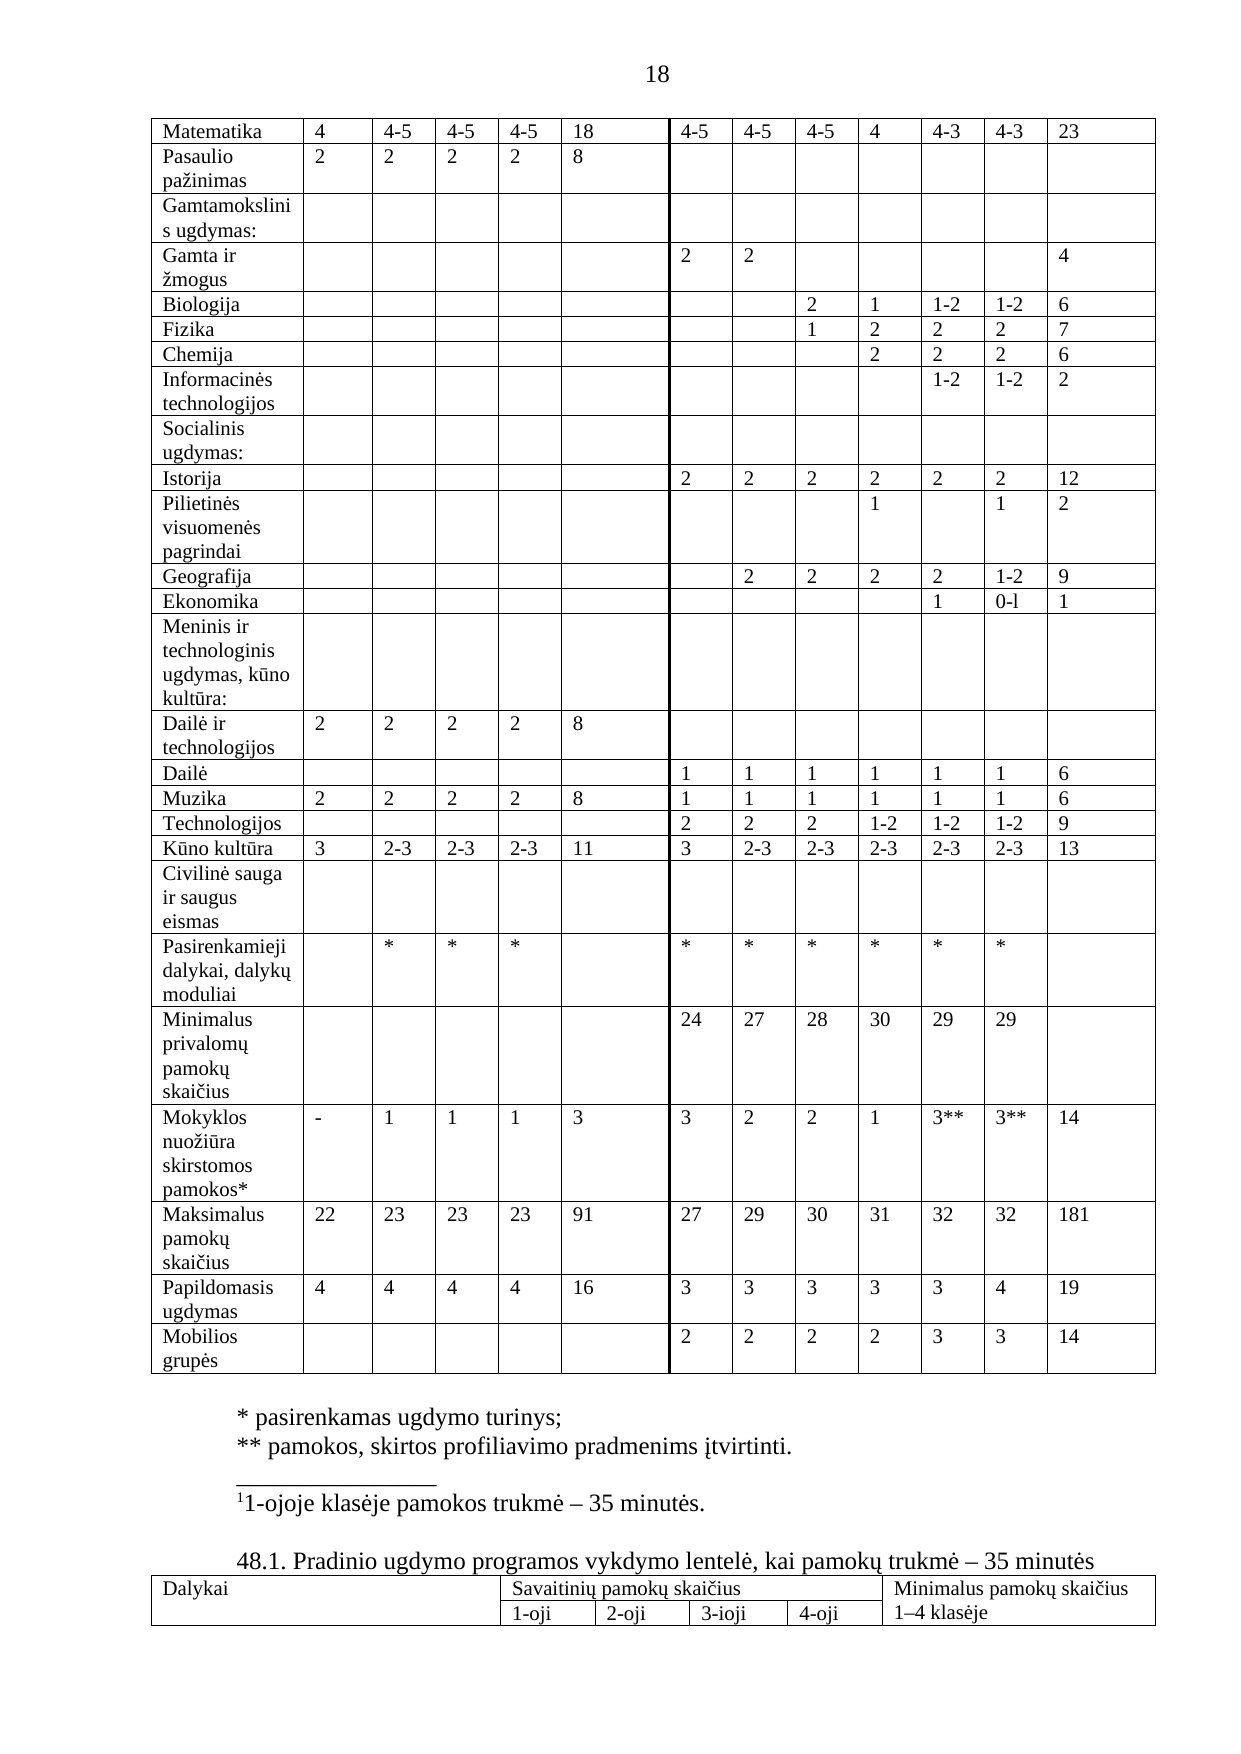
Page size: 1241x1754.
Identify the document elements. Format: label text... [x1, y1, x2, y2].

table_cell 4-5 [436, 119, 498, 143]
table_cell [562, 243, 668, 291]
table_cell 4-5 [499, 119, 561, 143]
table_cell [373, 292, 435, 316]
table_header Savaitinių pamokų skaičius [501, 1576, 882, 1600]
table_cell [671, 367, 732, 415]
table_cell Pasirenkamieji dalykai, dalykų moduliai [152, 934, 303, 1006]
table_cell 11 [562, 836, 668, 860]
table_cell Civilinė sauga ir saugus eismas [152, 861, 303, 933]
table_cell 1 [859, 760, 921, 784]
table_cell 2 [733, 243, 795, 291]
table_cell [733, 317, 795, 341]
table_cell [304, 934, 372, 1006]
table_cell 1 [922, 760, 984, 784]
table_cell 2 [985, 342, 1047, 366]
table_cell [922, 614, 984, 710]
table_cell 16 [562, 1275, 668, 1323]
table_cell [436, 491, 498, 563]
table_cell 9 [1048, 564, 1155, 588]
table_cell [562, 589, 668, 613]
table_cell 23 [1048, 119, 1155, 143]
table_cell [859, 416, 921, 464]
table_cell [922, 144, 984, 192]
table_cell * [859, 934, 921, 1006]
table_cell 2 [304, 711, 372, 759]
table_cell [499, 1007, 561, 1103]
table_cell [499, 416, 561, 464]
table_cell 2 [859, 564, 921, 588]
table_cell 23 [436, 1202, 498, 1274]
table_cell [796, 194, 858, 242]
table_cell [796, 589, 858, 613]
table_cell [499, 243, 561, 291]
table_cell 2 [304, 786, 372, 809]
table_cell 19 [1048, 1275, 1155, 1323]
table_cell [436, 292, 498, 316]
table_cell [499, 342, 561, 366]
table_cell Pilietinės visuomenės pagrindai [152, 491, 303, 563]
table_cell [436, 243, 498, 291]
table_cell 22 [304, 1202, 372, 1274]
table_cell [373, 243, 435, 291]
table_cell [859, 367, 921, 415]
table_cell 3 [922, 1324, 984, 1372]
table_cell * [499, 934, 561, 1006]
table_cell 3 [922, 1275, 984, 1323]
table_cell [796, 861, 858, 933]
table_cell [562, 367, 668, 415]
table_cell Pasaulio pažinimas [152, 144, 303, 192]
table_cell 4-5 [671, 119, 732, 143]
table_cell [373, 342, 435, 366]
table_cell 27 [671, 1202, 732, 1274]
table_cell * [922, 934, 984, 1006]
table_cell [796, 367, 858, 415]
table_cell Gamtamokslinis ugdymas: [152, 194, 303, 242]
table_cell 32 [985, 1202, 1047, 1274]
table_cell [373, 367, 435, 415]
table_cell [985, 614, 1047, 710]
table_cell [373, 589, 435, 613]
table_cell [304, 243, 372, 291]
table_cell [373, 194, 435, 242]
table_cell [436, 367, 498, 415]
table_cell 1 [733, 786, 795, 809]
table_cell Muzika [152, 786, 303, 809]
table_cell 2 [985, 317, 1047, 341]
table_cell [1048, 711, 1155, 759]
table_cell Dailė [152, 760, 303, 784]
table_cell 4 [304, 119, 372, 143]
table_cell 29 [733, 1202, 795, 1274]
table_cell [562, 564, 668, 588]
table_cell [562, 934, 668, 1006]
table_cell [859, 861, 921, 933]
table_cell 2 [922, 564, 984, 588]
table_cell 28 [796, 1007, 858, 1103]
table_cell 2-3 [859, 836, 921, 860]
table_cell 6 [1048, 786, 1155, 809]
table_cell [436, 194, 498, 242]
table_cell Technologijos [152, 811, 303, 835]
table_cell [922, 416, 984, 464]
table_cell [304, 367, 372, 415]
table_cell [671, 589, 732, 613]
table_cell 2 [859, 342, 921, 366]
table_cell 4 [985, 1275, 1047, 1323]
table_header Minimalus pamokų skaičius 1–4 klasėje [883, 1576, 1155, 1625]
table_cell 1 [499, 1105, 561, 1201]
table_cell [985, 416, 1047, 464]
table_cell [1048, 934, 1155, 1006]
table_cell [373, 811, 435, 835]
table_cell 4 [304, 1275, 372, 1323]
table_cell 2-3 [733, 836, 795, 860]
table_cell 91 [562, 1202, 668, 1274]
table_cell Dailė ir technologijos [152, 711, 303, 759]
table_cell 181 [1048, 1202, 1155, 1274]
table_cell [671, 491, 732, 563]
table_cell 4 [859, 119, 921, 143]
table_cell [671, 144, 732, 192]
table_cell * [733, 934, 795, 1006]
table_cell 7 [1048, 317, 1155, 341]
table_cell [499, 589, 561, 613]
table_cell 1 [733, 760, 795, 784]
table_cell [436, 614, 498, 710]
table_cell 4 [436, 1275, 498, 1323]
table_cell 3 [985, 1324, 1047, 1372]
table_cell 2 [436, 786, 498, 809]
text 48.1. Pradinio ugdymo programos vykdymo lentelė, kai pamokų trukmė – 35 minutės [162, 1546, 1152, 1575]
table_cell 2-3 [499, 836, 561, 860]
table_cell Matematika [152, 119, 303, 143]
table_cell 2 [733, 465, 795, 489]
table_cell 4 [499, 1275, 561, 1323]
table_cell 2 [733, 811, 795, 835]
table_cell [373, 416, 435, 464]
table_cell [499, 1324, 561, 1372]
table_cell [859, 711, 921, 759]
table_cell * [796, 934, 858, 1006]
table_cell [304, 342, 372, 366]
table_cell [985, 144, 1047, 192]
table_cell [733, 491, 795, 563]
table_cell 2 [671, 811, 732, 835]
table_cell 24 [671, 1007, 732, 1103]
table_cell Ekonomika [152, 589, 303, 613]
table_cell [733, 614, 795, 710]
table_cell 30 [796, 1202, 858, 1274]
table_cell 3 [671, 1275, 732, 1323]
table_cell [499, 292, 561, 316]
table_cell 4-5 [733, 119, 795, 143]
table_cell [1048, 144, 1155, 192]
table_cell 0-l [985, 589, 1047, 613]
table_cell 2 [671, 243, 732, 291]
table_cell [671, 194, 732, 242]
table_cell 2 [499, 144, 561, 192]
table_cell [436, 760, 498, 784]
table_cell [733, 194, 795, 242]
table_cell Kūno kultūra [152, 836, 303, 860]
table_cell 2 [796, 292, 858, 316]
table_cell [922, 194, 984, 242]
table_cell 2 [796, 465, 858, 489]
table_cell [1048, 1007, 1155, 1103]
table_cell [499, 564, 561, 588]
table_cell [373, 1007, 435, 1103]
table_cell 2 [499, 786, 561, 809]
table_cell [733, 292, 795, 316]
table_cell [499, 760, 561, 784]
table_cell [922, 243, 984, 291]
table_cell [373, 1324, 435, 1372]
table_cell 9 [1048, 811, 1155, 835]
table_cell 1 [796, 317, 858, 341]
table_cell [922, 491, 984, 563]
table_cell 2 [796, 564, 858, 588]
table_cell [436, 416, 498, 464]
table_cell 1-2 [985, 367, 1047, 415]
table_cell 4-5 [373, 119, 435, 143]
table_cell [304, 564, 372, 588]
table_cell [562, 342, 668, 366]
table_cell [499, 861, 561, 933]
table_cell [671, 711, 732, 759]
text ________________ [162, 1460, 1152, 1488]
table_cell Informacinės technologijos [152, 367, 303, 415]
table_cell [1048, 416, 1155, 464]
table_cell 2 [985, 465, 1047, 489]
table_cell 8 [562, 144, 668, 192]
table_cell [733, 589, 795, 613]
table_cell 2-3 [922, 836, 984, 860]
table_cell [499, 614, 561, 710]
table_cell 29 [985, 1007, 1047, 1103]
table_cell 1 [436, 1105, 498, 1201]
table_cell [436, 564, 498, 588]
table_cell [1048, 614, 1155, 710]
table_cell 2 [436, 144, 498, 192]
table_cell [562, 317, 668, 341]
table_cell Socialinis ugdymas: [152, 416, 303, 464]
table_cell 1 [985, 760, 1047, 784]
table_cell 2-3 [796, 836, 858, 860]
table_cell [304, 589, 372, 613]
table_cell [985, 711, 1047, 759]
table_cell 1 [922, 786, 984, 809]
table_cell [499, 811, 561, 835]
table_cell 1 [859, 491, 921, 563]
table_cell 2 [733, 1105, 795, 1201]
table_cell * [373, 934, 435, 1006]
table_cell 1 [671, 760, 732, 784]
table_cell [562, 491, 668, 563]
table_cell Papildomasis ugdymas [152, 1275, 303, 1323]
table_cell [985, 243, 1047, 291]
table_cell [436, 1324, 498, 1372]
table_cell 2 [1048, 491, 1155, 563]
table_cell 27 [733, 1007, 795, 1103]
table_cell 3 [796, 1275, 858, 1323]
table_cell [436, 589, 498, 613]
table_cell 2 [922, 317, 984, 341]
table_cell 1-oji klasė [501, 1601, 595, 1625]
table_cell 8 [562, 711, 668, 759]
table_cell [796, 342, 858, 366]
table_cell 2 [796, 1324, 858, 1372]
table_cell [733, 342, 795, 366]
table_cell 1 [859, 786, 921, 809]
table_cell [562, 1007, 668, 1103]
table_cell 2 [859, 465, 921, 489]
table_cell 2 [373, 711, 435, 759]
table_cell 3 [859, 1275, 921, 1323]
table_cell 2 [373, 786, 435, 809]
table_cell 1 [985, 491, 1047, 563]
table_cell 3 [733, 1275, 795, 1323]
table_cell [562, 416, 668, 464]
table_cell [304, 1007, 372, 1103]
table_cell [304, 194, 372, 242]
table_cell 1-2 [859, 811, 921, 835]
table_cell 2 [733, 1324, 795, 1372]
table_cell * [985, 934, 1047, 1006]
table_cell 1-2 [922, 367, 984, 415]
table_cell [562, 861, 668, 933]
table_cell - [304, 1105, 372, 1201]
table_cell 2-oji klasė [596, 1601, 689, 1625]
table_cell Minimalus privalomų pamokų skaičius [152, 1007, 303, 1103]
table_cell 2 [859, 317, 921, 341]
table_cell 18 [562, 119, 668, 143]
table_cell 30 [859, 1007, 921, 1103]
table_cell [304, 416, 372, 464]
table_cell 1 [859, 292, 921, 316]
table_cell 2 [1048, 367, 1155, 415]
table_cell 13 [1048, 836, 1155, 860]
table_cell 1 [985, 786, 1047, 809]
table_cell [373, 564, 435, 588]
table_cell [796, 144, 858, 192]
table_cell 1 [373, 1105, 435, 1201]
table_cell [671, 614, 732, 710]
table_cell 2 [796, 811, 858, 835]
table_cell 8 [562, 786, 668, 809]
table_cell [796, 614, 858, 710]
table_cell [373, 760, 435, 784]
table_cell * [671, 934, 732, 1006]
table_cell 1-2 [985, 292, 1047, 316]
table_cell [671, 292, 732, 316]
table_cell [796, 491, 858, 563]
table_cell 12 [1048, 465, 1155, 489]
table_cell 4-oji klasė [788, 1601, 882, 1625]
table_cell 3 [671, 1105, 732, 1201]
table_cell [499, 465, 561, 489]
table_cell [562, 292, 668, 316]
table_cell [373, 465, 435, 489]
table_cell [1048, 861, 1155, 933]
table_cell [1048, 194, 1155, 242]
table_cell [304, 811, 372, 835]
table_cell * [436, 934, 498, 1006]
table_cell Mobilios grupės [152, 1324, 303, 1372]
table_cell 2 [796, 1105, 858, 1201]
table_cell 31 [859, 1202, 921, 1274]
table_cell 2 [922, 465, 984, 489]
table_cell [859, 243, 921, 291]
table_cell Gamta ir žmogus [152, 243, 303, 291]
table_cell 14 [1048, 1324, 1155, 1372]
table_cell 1-2 [922, 292, 984, 316]
table_cell 1 [922, 589, 984, 613]
table_cell [562, 811, 668, 835]
table_cell 4-3 [922, 119, 984, 143]
table_cell [796, 243, 858, 291]
table_cell Mokyklos nuožiūra skirstomos pamokos* [152, 1105, 303, 1201]
table_cell [859, 194, 921, 242]
table_cell [796, 711, 858, 759]
table_cell 2 [436, 711, 498, 759]
table_cell 1 [671, 786, 732, 809]
table_cell [304, 465, 372, 489]
table_cell 14 [1048, 1105, 1155, 1201]
table_cell 6 [1048, 342, 1155, 366]
table_cell [562, 194, 668, 242]
table_cell [562, 465, 668, 489]
table_cell 2-3 [985, 836, 1047, 860]
table_cell [304, 760, 372, 784]
table_cell 2-3 [373, 836, 435, 860]
table_cell Meninis ir technologinis ugdymas, kūno kultūra: [152, 614, 303, 710]
table_cell [796, 416, 858, 464]
table_cell [671, 861, 732, 933]
table_cell [562, 760, 668, 784]
table_cell [304, 861, 372, 933]
table_cell 3** [922, 1105, 984, 1201]
table_cell [373, 861, 435, 933]
table_cell 3-ioji klasė [690, 1601, 787, 1625]
table_cell 3 [562, 1105, 668, 1201]
table_cell 2 [859, 1324, 921, 1372]
table_cell [859, 589, 921, 613]
table_cell [304, 614, 372, 710]
table_cell [859, 144, 921, 192]
table_cell [373, 491, 435, 563]
table_cell 2 [733, 564, 795, 588]
table_cell 1 [796, 786, 858, 809]
table_cell [499, 317, 561, 341]
table_cell 3 [304, 836, 372, 860]
table_cell 6 [1048, 292, 1155, 316]
table_cell [373, 317, 435, 341]
table_cell [436, 317, 498, 341]
table_cell 1 [796, 760, 858, 784]
table_cell [304, 292, 372, 316]
table_cell 2-3 [436, 836, 498, 860]
table_cell [671, 342, 732, 366]
table_cell 29 [922, 1007, 984, 1103]
table_cell 1-2 [922, 811, 984, 835]
table_cell 4 [1048, 243, 1155, 291]
table_cell [922, 861, 984, 933]
table_cell [733, 144, 795, 192]
table_cell 23 [499, 1202, 561, 1274]
table_cell 4 [373, 1275, 435, 1323]
table_cell 2 [922, 342, 984, 366]
table_cell 1-2 [985, 811, 1047, 835]
table_cell 1-2 [985, 564, 1047, 588]
table_cell [436, 1007, 498, 1103]
table_header Dalykai [152, 1576, 500, 1625]
table_cell 23 [373, 1202, 435, 1274]
table_cell [304, 317, 372, 341]
table_cell [436, 465, 498, 489]
table_cell Biologija [152, 292, 303, 316]
table_cell 2 [671, 1324, 732, 1372]
table_cell Fizika [152, 317, 303, 341]
table_cell Istorija [152, 465, 303, 489]
table_cell 1 [1048, 589, 1155, 613]
table_cell [436, 861, 498, 933]
table_cell [733, 711, 795, 759]
table_cell [499, 491, 561, 563]
table_cell [499, 367, 561, 415]
table_cell [733, 416, 795, 464]
table_cell [922, 711, 984, 759]
table_cell 2 [373, 144, 435, 192]
table_cell 3** [985, 1105, 1047, 1201]
table_cell 4-3 [985, 119, 1047, 143]
table_cell [562, 614, 668, 710]
table_cell 32 [922, 1202, 984, 1274]
table_cell [859, 614, 921, 710]
table_cell 4-5 [796, 119, 858, 143]
table_cell [436, 811, 498, 835]
table_cell 2 [671, 465, 732, 489]
table_cell 2 [304, 144, 372, 192]
table_cell 1 [859, 1105, 921, 1201]
table_cell [436, 342, 498, 366]
text 11-ojoje klasėje pamokos trukmė – 35 minutės. [162, 1488, 1152, 1517]
table_cell [671, 564, 732, 588]
table_cell [373, 614, 435, 710]
table_cell [671, 416, 732, 464]
table_cell [304, 491, 372, 563]
text * pasirenkamas ugdymo turinys; [162, 1402, 1152, 1431]
table_cell 6 [1048, 760, 1155, 784]
table_cell 2 [499, 711, 561, 759]
text ** pamokos, skirtos profiliavimo pradmenims įtvirtinti. [162, 1431, 1152, 1460]
table_cell [499, 194, 561, 242]
table_cell Chemija [152, 342, 303, 366]
table_cell [671, 317, 732, 341]
table_cell Geografija [152, 564, 303, 588]
table_cell [562, 1324, 668, 1372]
table_cell 3 [671, 836, 732, 860]
table_cell [304, 1324, 372, 1372]
table_cell [985, 194, 1047, 242]
table_cell Maksimalus pamokų skaičius [152, 1202, 303, 1274]
table_cell [733, 367, 795, 415]
table_cell [733, 861, 795, 933]
table_cell [985, 861, 1047, 933]
